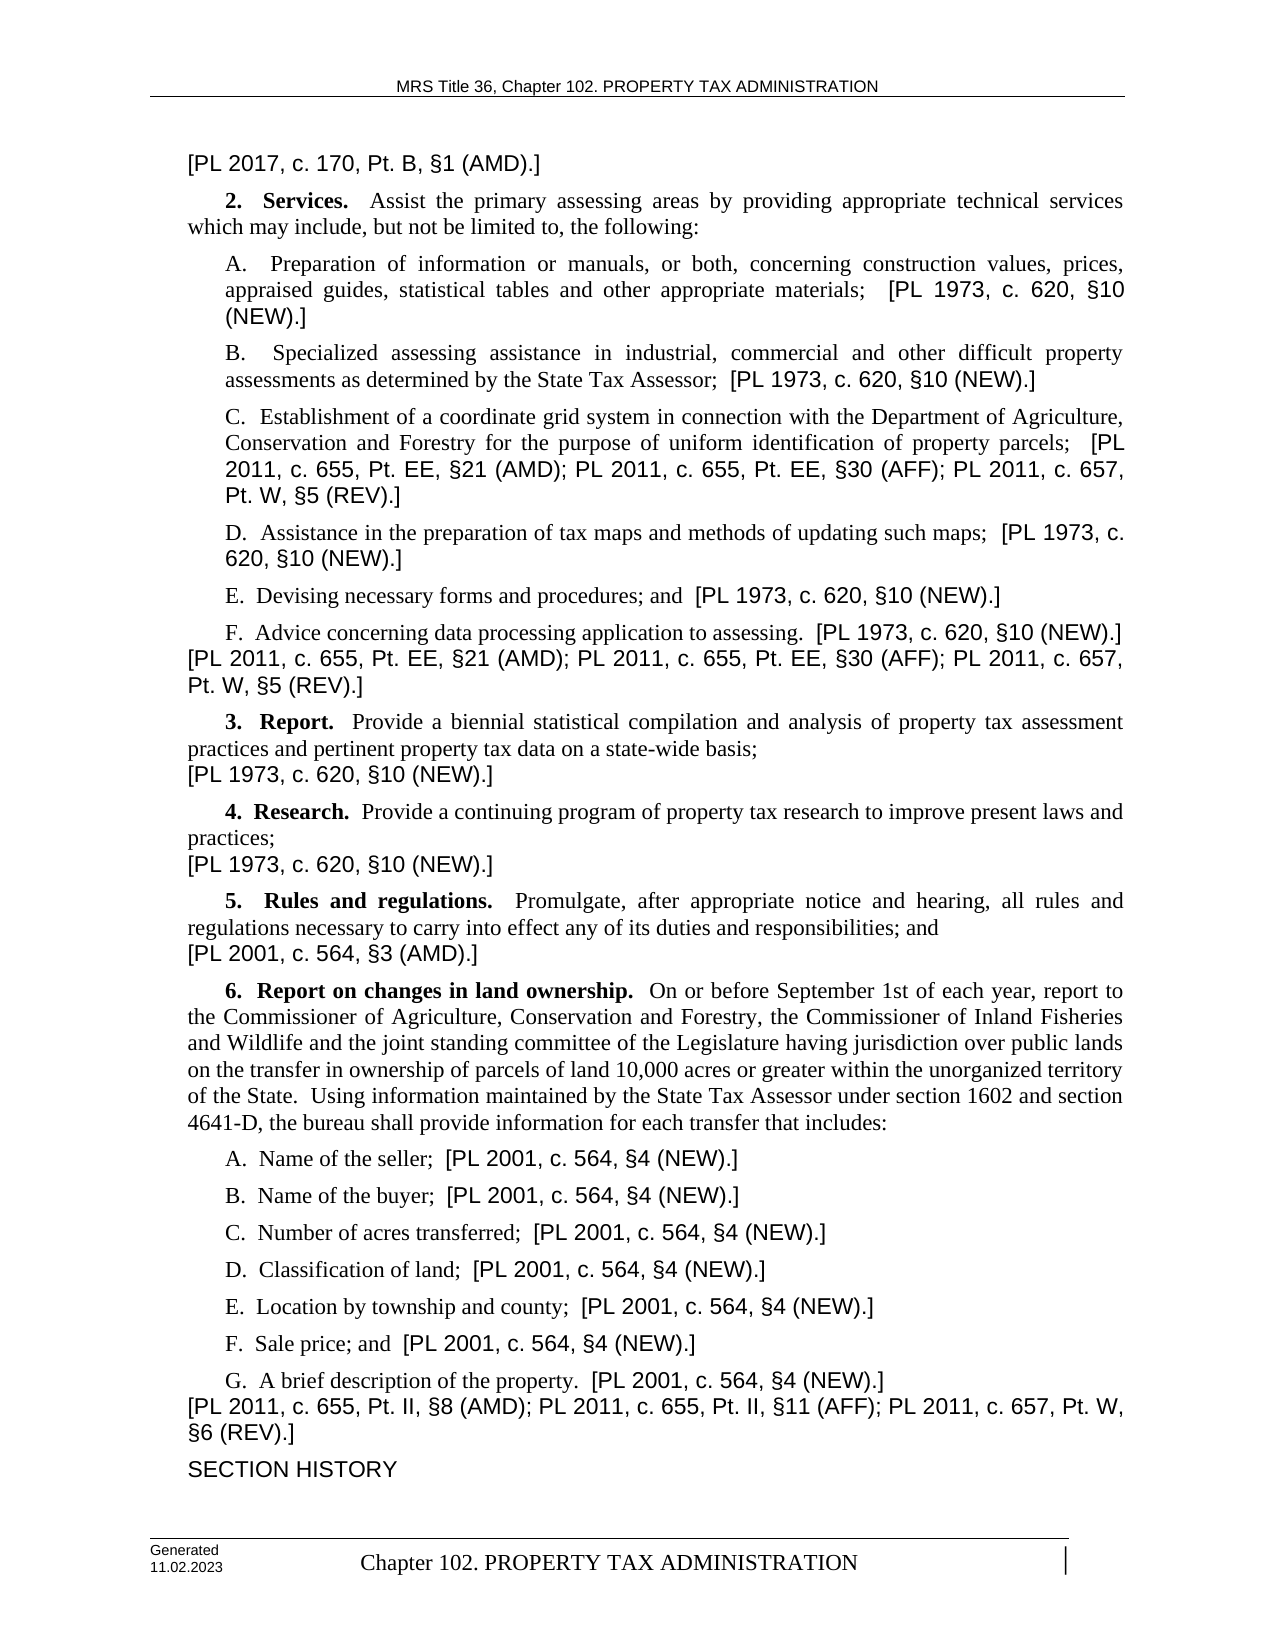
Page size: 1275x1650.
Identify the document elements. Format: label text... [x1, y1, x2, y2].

text [PL 2011, c. 655, Pt. II, §8 (AMD); PL 2011, c. 655, Pt. II, §11 (AFF); PL 2011, c. 657, Pt. W, §6 (REV).] [187, 1393, 1125, 1446]
text D. Assistance in the preparation of tax maps and methods of updating such maps; [PL 1973, c. 620, §10 (NEW).] [225, 519, 1125, 571]
text A. Name of the seller; [PL 2001, c. 564, §4 (NEW).] [225, 1145, 1125, 1172]
text 2. Services. Assist the primary assessing areas by providing appropriate technical services which may include, but not be limited to, the following: [187, 187, 1125, 239]
text C. Number of acres transferred; [PL 2001, c. 564, §4 (NEW).] [225, 1219, 1125, 1246]
text A. Preparation of information or manuals, or both, concerning construction values, prices, appraised guides, statistical tables and other appropriate materials; [PL 1973, c. 620, §10 (NEW).] [225, 250, 1125, 329]
text B. Specialized assessing assistance in industrial, commercial and other difficult property assessments as determined by the State Tax Assessor; [PL 1973, c. 620, §10 (NEW).] [225, 339, 1125, 392]
text 3. Report. Provide a biennial statistical compilation and analysis of property tax assessment practices and pertinent property tax data on a state-wide basis; [187, 708, 1125, 761]
text E. Devising necessary forms and procedures; and [PL 1973, c. 620, §10 (NEW).] [225, 582, 1125, 608]
text SECTION HISTORY [187, 1456, 1125, 1482]
text B. Name of the buyer; [PL 2001, c. 564, §4 (NEW).] [225, 1182, 1125, 1209]
text 4. Research. Provide a continuing program of property tax research to improve present laws and practices; [187, 798, 1125, 851]
text [PL 1973, c. 620, §10 (NEW).] [187, 851, 1125, 877]
text [PL 2017, c. 170, Pt. B, §1 (AMD).] [187, 150, 1125, 176]
text F. Advice concerning data processing application to assessing. [PL 1973, c. 620, §10 (NEW).] [225, 619, 1125, 645]
text [PL 1973, c. 620, §10 (NEW).] [187, 761, 1125, 787]
text 6. Report on changes in land ownership. On or before September 1st of each year, report to the Commissioner of Agriculture, Conservation and Forestry, the Commissioner of Inland Fisheries and Wildlife and the joint standing committee of the Legislature having jurisdiction over public lands on the transfer in ownership of parcels of land 10,000 acres or greater within the unorganized territory of the State. Using information maintained by the State Tax Assessor under section 1602 and section 4641‑D, the bureau shall provide information for each transfer that includes: [187, 977, 1125, 1135]
text F. Sale price; and [PL 2001, c. 564, §4 (NEW).] [225, 1330, 1125, 1356]
text G. A brief description of the property. [PL 2001, c. 564, §4 (NEW).] [225, 1367, 1125, 1393]
text E. Location by township and county; [PL 2001, c. 564, §4 (NEW).] [225, 1293, 1125, 1319]
text [PL 2011, c. 655, Pt. EE, §21 (AMD); PL 2011, c. 655, Pt. EE, §30 (AFF); PL 2011, c. 657, Pt. W, §5 (REV).] [187, 645, 1125, 698]
text C. Establishment of a coordinate grid system in connection with the Department of Agriculture, Conservation and Forestry for the purpose of uniform identification of property parcels; [PL 2011, c. 655, Pt. EE, §21 (AMD); PL 2011, c. 655, Pt. EE, §30 (AFF); PL 2011, c. 657, Pt. W, §5 (REV).] [225, 403, 1125, 508]
text [PL 2001, c. 564, §3 (AMD).] [187, 940, 1125, 966]
text 5. Rules and regulations. Promulgate, after appropriate notice and hearing, all rules and regulations necessary to carry into effect any of its duties and responsibilities; and [187, 887, 1125, 940]
text D. Classification of land; [PL 2001, c. 564, §4 (NEW).] [225, 1256, 1125, 1282]
